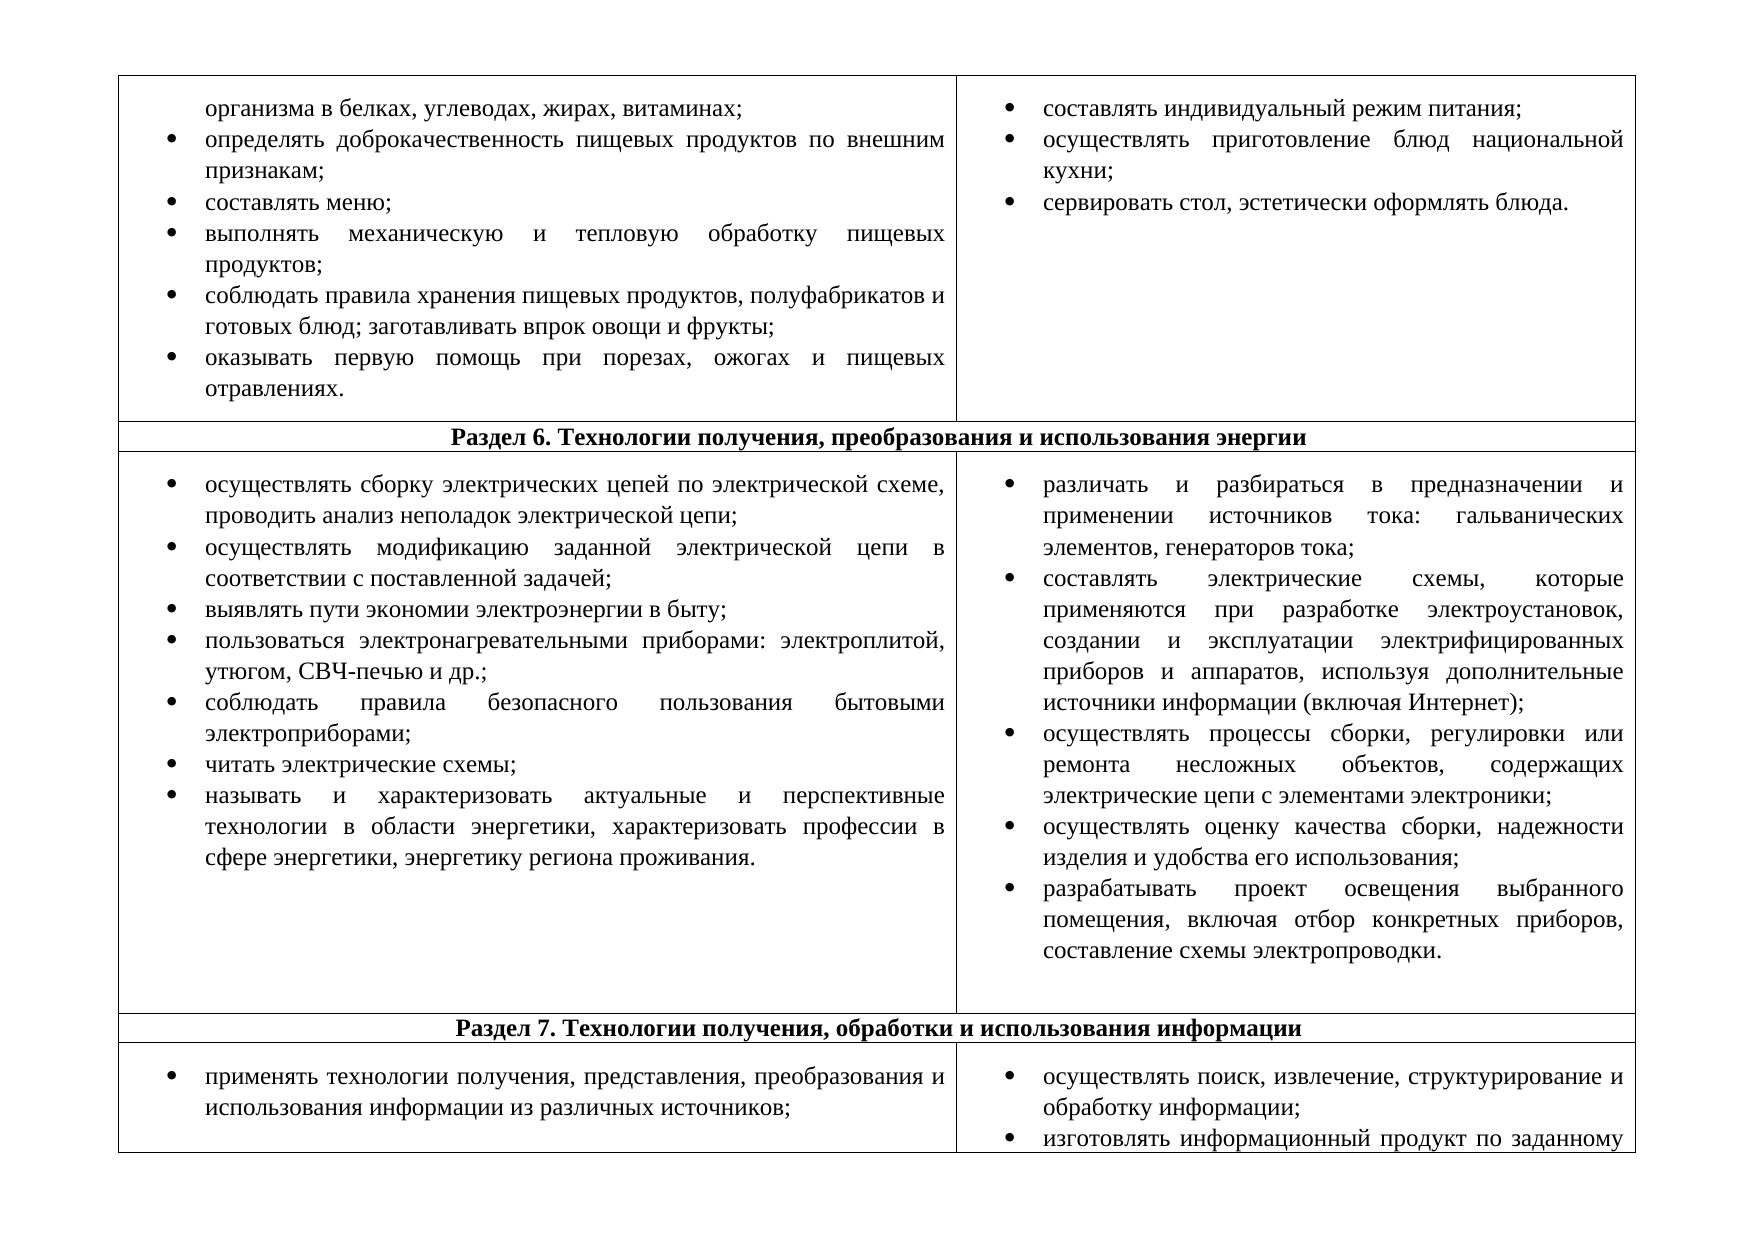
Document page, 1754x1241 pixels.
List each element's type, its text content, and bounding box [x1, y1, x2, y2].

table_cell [957, 1043, 1635, 1152]
table_cell Раздел 6. Технологии получения, преобразования и использования энергии [119, 422, 1635, 451]
table_cell различать и разбираться в предназначении и применении источников тока: гальванических элементов, генераторов тока; составлять электрические схемы, которые применяются при разработке электроустановок, создании и эксплуатации электрифицированных приборов и аппаратов, используя дополнительные источники информации (включая Интернет); осуществлять процессы сборки, регулировки или ремонта несложных объектов, содержащих электрические цепи с элементами электроники; осуществлять оценку качества сборки, надежности изделия и удобства его использования; разрабатывать проект освещения выбранного помещения, включая отбор конкретных приборов, составление схемы электропроводки. [957, 452, 1635, 1012]
table_cell осуществлять сборку электрических цепей по электрической схеме, проводить анализ неполадок электрической цепи; осуществлять модификацию заданной электрической цепи в соответствии с поставленной задачей; выявлять пути экономии электроэнергии в быту; пользоваться электронагревательными приборами: электроплитой, утюгом, СВЧ-печью и др.; соблюдать правила безопасного пользования бытовыми электроприборами; читать электрические схемы; называть и характеризовать актуальные и перспективные технологии в области энергетики, характеризовать профессии в сфере энергетики, энергетику региона проживания. [119, 452, 956, 1012]
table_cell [119, 76, 956, 421]
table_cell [957, 76, 1635, 421]
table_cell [119, 1043, 956, 1152]
table_cell Раздел 7. Технологии получения, обработки и использования информации [119, 1014, 1635, 1042]
